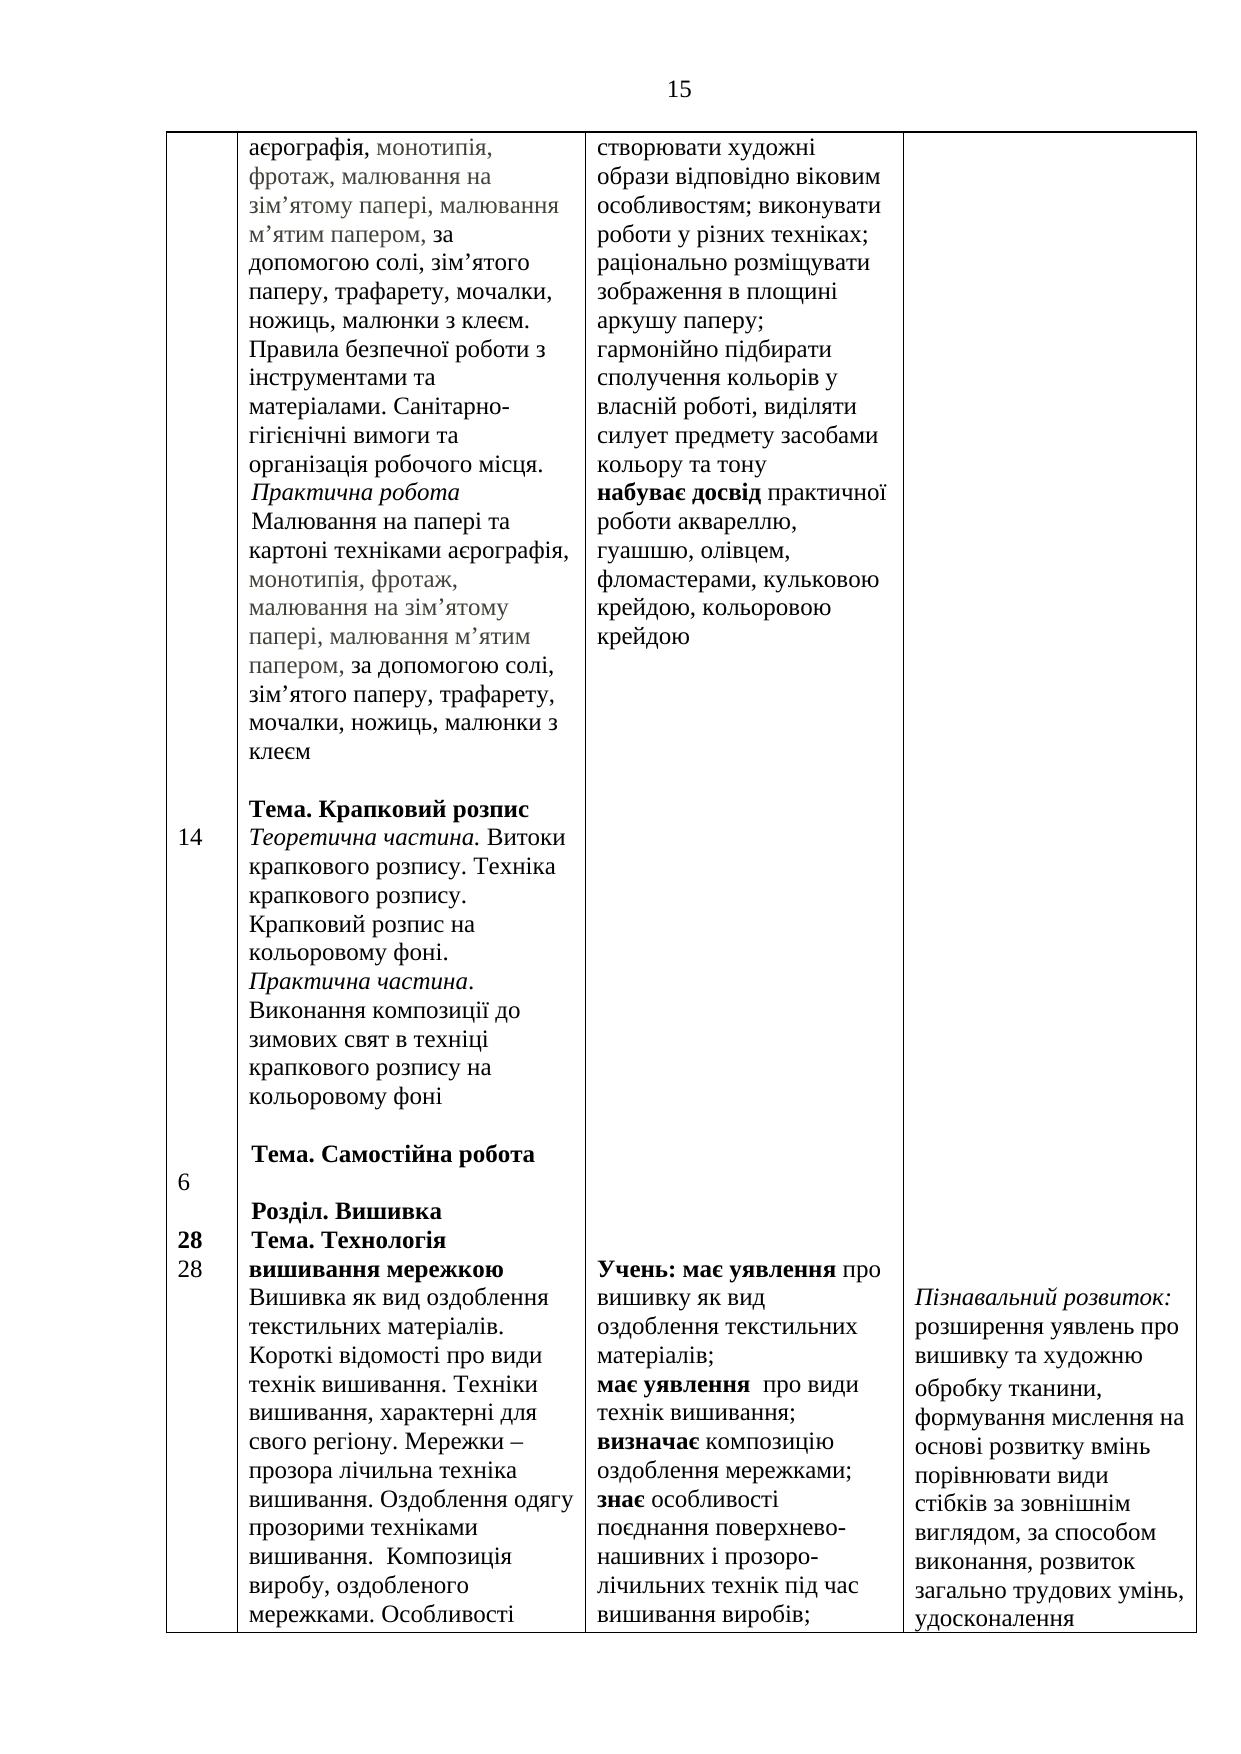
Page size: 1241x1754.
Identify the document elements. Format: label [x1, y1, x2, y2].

table_cell [167, 133, 237, 1632]
table_cell [904, 133, 1196, 1632]
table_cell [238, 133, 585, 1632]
table_cell [586, 133, 903, 1632]
